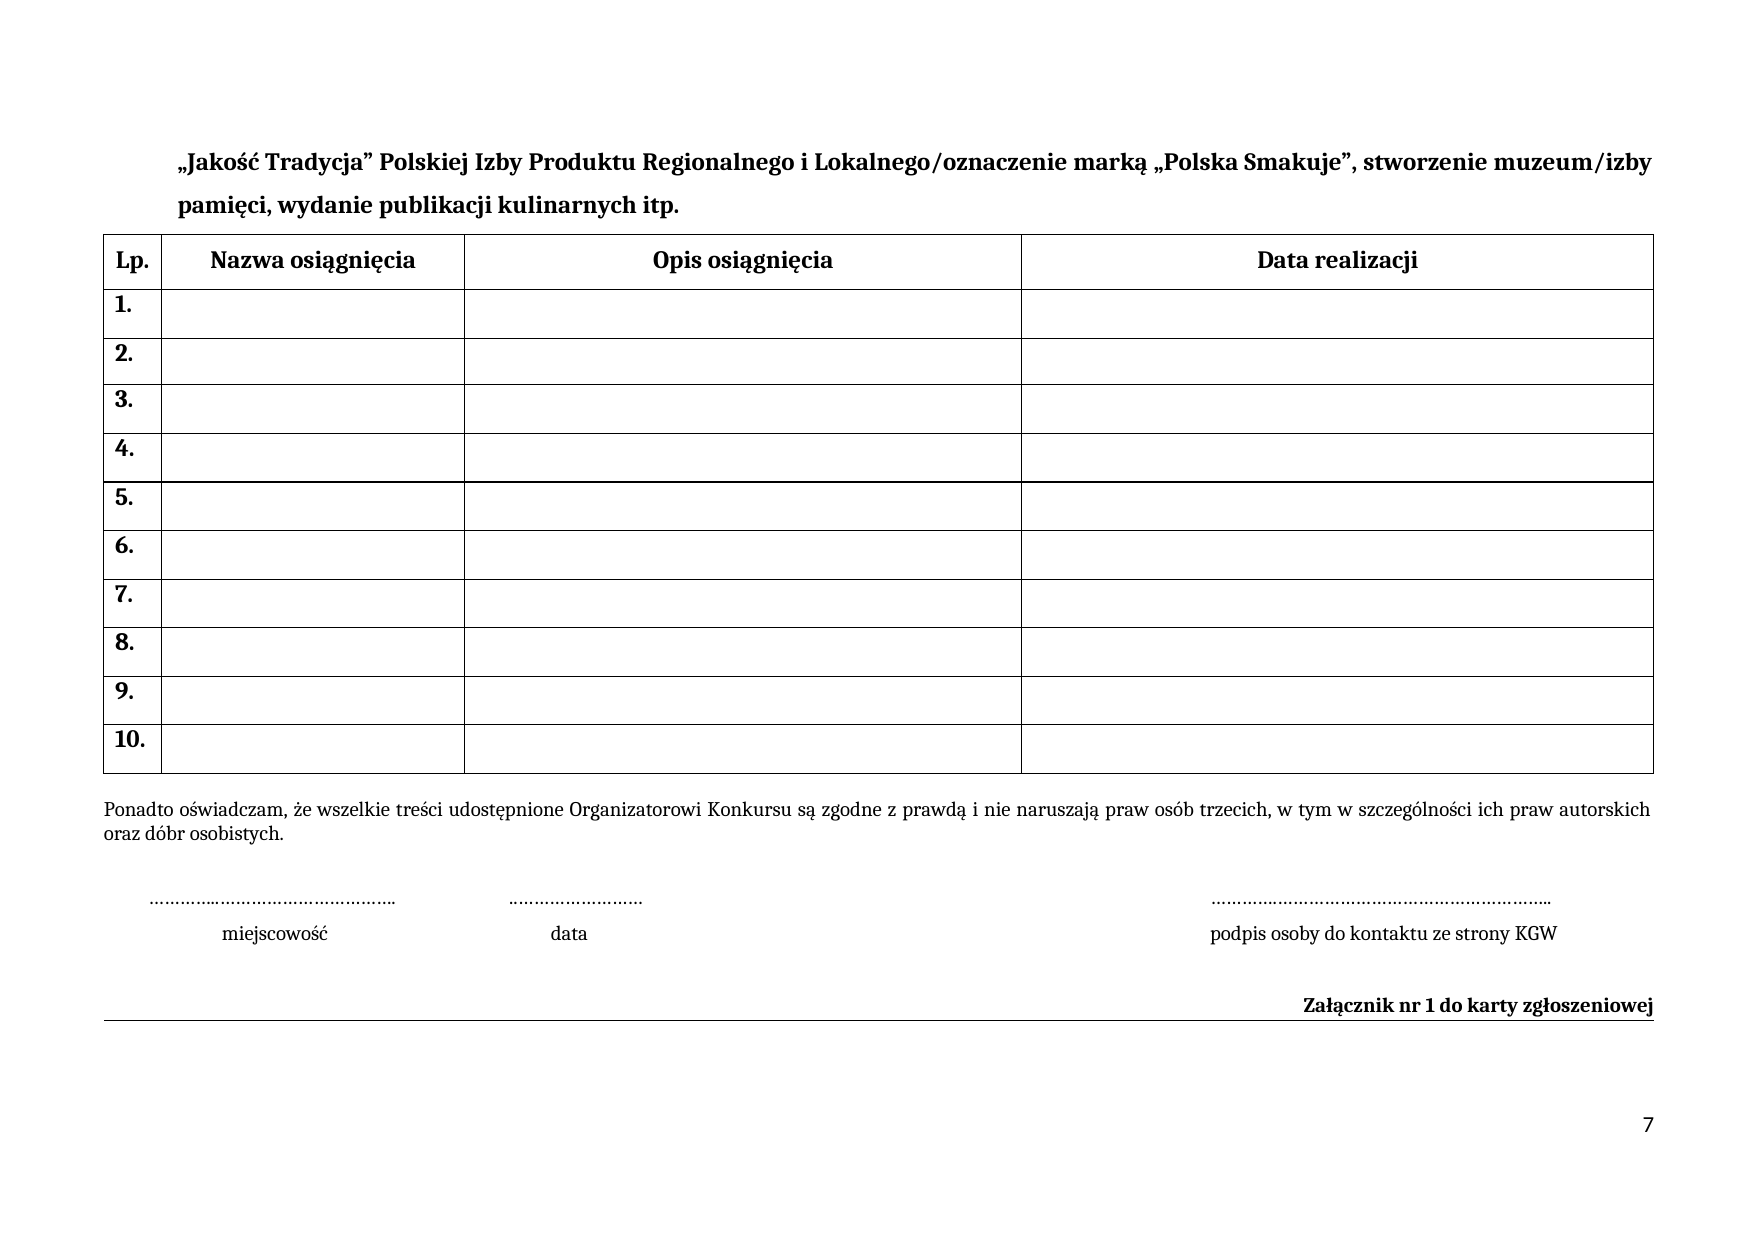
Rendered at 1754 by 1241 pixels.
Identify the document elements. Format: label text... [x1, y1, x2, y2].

table_cell [162, 580, 464, 627]
table_cell [162, 628, 464, 676]
table_cell [1022, 628, 1653, 676]
table_cell [1022, 339, 1653, 384]
table_cell [162, 725, 464, 773]
table_cell 2. [104, 339, 161, 384]
table_cell [465, 434, 1021, 481]
text Załącznik nr 1 do karty zgłoszeniowej [103, 994, 1654, 1021]
table_cell [162, 434, 464, 481]
table_cell [465, 725, 1021, 773]
table_cell 3. [104, 385, 161, 433]
table_cell 6. [104, 531, 161, 578]
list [102, 148, 1654, 219]
table_cell [1022, 385, 1653, 433]
table_cell 5. [104, 483, 161, 530]
table_cell [1022, 434, 1653, 481]
table_cell [162, 339, 464, 384]
table_cell [1022, 483, 1653, 530]
table_cell 7. [104, 580, 161, 627]
table_header Opis osiągnięcia [465, 235, 1021, 289]
text miejscowość data podpis osoby do kontaktu ze strony KGW [148, 922, 1654, 946]
table_cell 8. [104, 628, 161, 676]
text …………..……………………………. ..…………………… ………….…………………………………………….. [148, 886, 1654, 910]
table_cell [1022, 677, 1653, 724]
table_cell [162, 677, 464, 724]
table_header Lp. [104, 235, 161, 289]
table_cell [465, 339, 1021, 384]
table_header Nazwa osiągnięcia [162, 235, 464, 289]
table_cell [465, 531, 1021, 578]
table_cell [1022, 290, 1653, 337]
table_cell 4. [104, 434, 161, 481]
table_cell [162, 290, 464, 337]
text Ponadto oświadczam, że wszelkie treści udostępnione Organizatorowi Konkursu są zgodne z prawdą i nie naruszają praw osób trzecich, w tym w szczególności ich praw autorskich oraz dóbr osobistych. [103, 798, 1654, 846]
table_cell [162, 385, 464, 433]
table_cell 9. [104, 677, 161, 724]
table_cell [465, 628, 1021, 676]
table_cell [465, 290, 1021, 337]
table_cell [1022, 531, 1653, 578]
table_cell 10. [104, 725, 161, 773]
table_cell [1022, 725, 1653, 773]
table_cell 1. [104, 290, 161, 337]
table_cell [162, 531, 464, 578]
table_cell [162, 483, 464, 530]
table_cell [465, 483, 1021, 530]
table_header Data realizacji [1022, 235, 1653, 289]
table_cell [1022, 580, 1653, 627]
table_cell [465, 580, 1021, 627]
table_cell [465, 385, 1021, 433]
table_cell [465, 677, 1021, 724]
